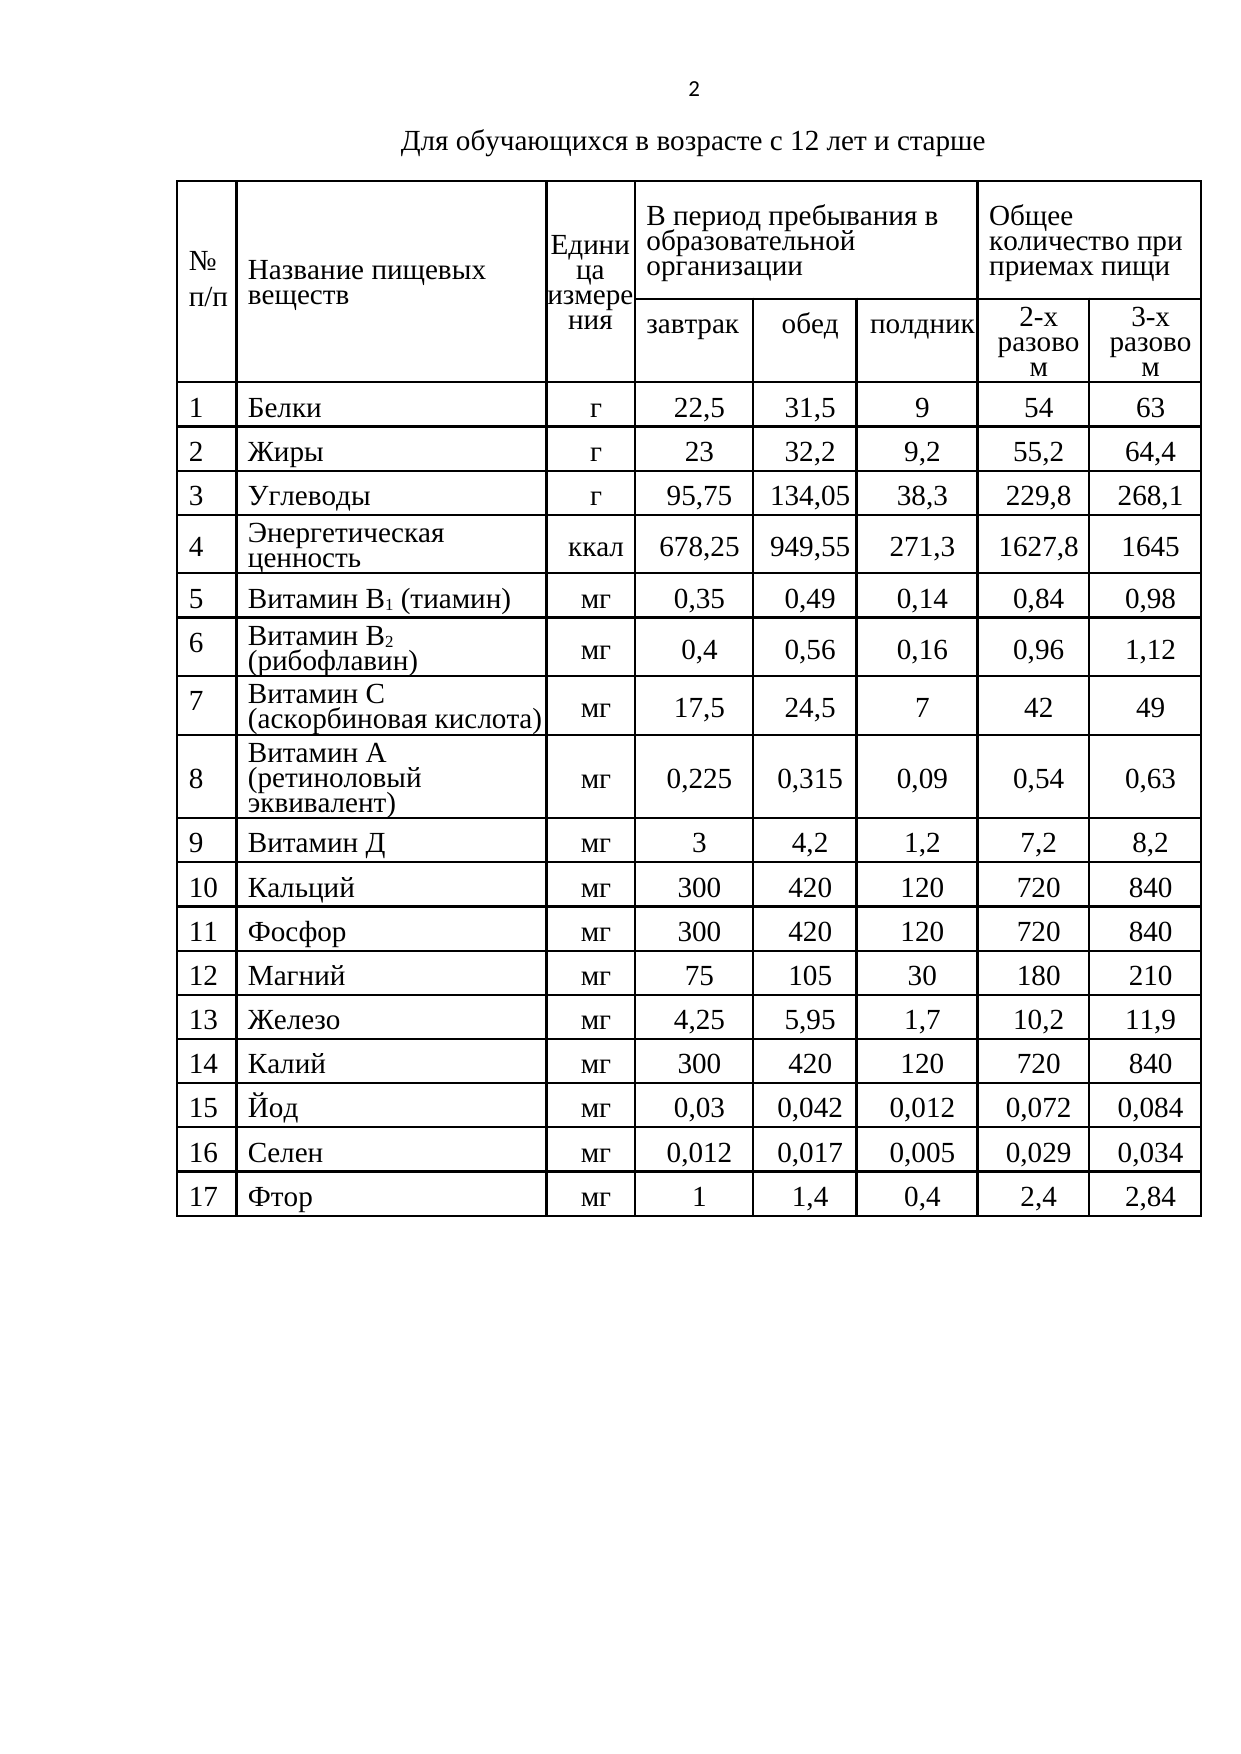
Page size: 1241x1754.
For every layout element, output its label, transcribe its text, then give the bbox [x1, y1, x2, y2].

table_cell Витамин Д [238, 819, 545, 861]
table_cell 7 [178, 677, 235, 733]
table_cell 720 [979, 908, 1088, 949]
table_cell 4,2 [754, 819, 855, 861]
table_cell 271,3 [858, 516, 976, 572]
table_header Общее количество при приемах пищи [979, 182, 1200, 298]
table_cell Фтор [238, 1173, 545, 1214]
table_cell 1 [178, 383, 235, 425]
table_cell Белки [238, 383, 545, 425]
table_cell 75 [636, 952, 752, 994]
table_cell 268,1 [1090, 472, 1200, 514]
table_cell 14 [178, 1040, 235, 1082]
table_cell 3-х разовом [1090, 300, 1200, 381]
table_cell 1,12 [1090, 619, 1200, 675]
table_cell 0,017 [754, 1128, 855, 1170]
table_cell 3 [178, 472, 235, 514]
table_header Название пищевых веществ [238, 182, 545, 381]
table_cell 0,35 [636, 574, 752, 616]
table_header № п/п [178, 182, 235, 381]
table_cell мг [548, 574, 634, 616]
table_cell 0,042 [754, 1084, 855, 1126]
table_cell мг [548, 996, 634, 1038]
table_cell 720 [979, 863, 1088, 905]
table_cell 0,225 [636, 736, 752, 817]
table_cell 15 [178, 1084, 235, 1126]
table_cell 63 [1090, 383, 1200, 425]
table_cell полдник [858, 300, 976, 381]
table_cell Железо [238, 996, 545, 1038]
table_cell 134,05 [754, 472, 855, 514]
table_cell 120 [858, 908, 976, 949]
table_header Единица измерения [548, 182, 634, 381]
table_cell 9 [858, 383, 976, 425]
table_cell Углеводы [238, 472, 545, 514]
table_cell 38,3 [858, 472, 976, 514]
table_cell мг [548, 1040, 634, 1082]
table_cell Витамин В2 (рибофлавин) [238, 619, 545, 675]
table_cell 17,5 [636, 677, 752, 733]
table_cell 840 [1090, 1040, 1200, 1082]
table_cell 678,25 [636, 516, 752, 572]
table_cell 949,55 [754, 516, 855, 572]
table_cell завтрак [636, 300, 752, 381]
table_cell мг [548, 677, 634, 733]
table_cell мг [548, 1084, 634, 1126]
table_cell Витамин А (ретиноловый эквивалент) [238, 736, 545, 817]
table_cell 300 [636, 908, 752, 949]
table_cell Жиры [238, 428, 545, 469]
table_cell 10,2 [979, 996, 1088, 1038]
table_cell 0,072 [979, 1084, 1088, 1126]
table_cell 420 [754, 863, 855, 905]
table_cell 5 [178, 574, 235, 616]
table_cell 64,4 [1090, 428, 1200, 469]
table_cell 0,012 [858, 1084, 976, 1126]
table_cell 1,7 [858, 996, 976, 1038]
table_cell Кальций [238, 863, 545, 905]
table_cell 120 [858, 863, 976, 905]
table_cell 0,63 [1090, 736, 1200, 817]
table_cell 0,029 [979, 1128, 1088, 1170]
table_cell 0,09 [858, 736, 976, 817]
table_cell 210 [1090, 952, 1200, 994]
table_cell 4,25 [636, 996, 752, 1038]
table_cell 10 [178, 863, 235, 905]
table_header В период пребывания в образовательной организации [636, 182, 976, 298]
table_cell Йод [238, 1084, 545, 1126]
table_cell Витамин В1 (тиамин) [238, 574, 545, 616]
table_cell 9,2 [858, 428, 976, 469]
table_cell 8 [178, 736, 235, 817]
table_cell 0,03 [636, 1084, 752, 1126]
table_cell 0,084 [1090, 1084, 1200, 1126]
table_cell 2,84 [1090, 1173, 1200, 1214]
table_cell 840 [1090, 863, 1200, 905]
table_cell 24,5 [754, 677, 855, 733]
table_cell 1 [636, 1173, 752, 1214]
table_cell 1627,8 [979, 516, 1088, 572]
table_cell 1,2 [858, 819, 976, 861]
table_cell мг [548, 819, 634, 861]
table_cell мг [548, 619, 634, 675]
table_cell 12 [178, 952, 235, 994]
table_cell обед [754, 300, 855, 381]
table_cell 105 [754, 952, 855, 994]
table_cell 0,49 [754, 574, 855, 616]
table_cell 229,8 [979, 472, 1088, 514]
table_cell 4 [178, 516, 235, 572]
table_cell Витамин С (аскорбиновая кислота) [238, 677, 545, 733]
table_cell 420 [754, 908, 855, 949]
table_cell 120 [858, 1040, 976, 1082]
table_cell 0,96 [979, 619, 1088, 675]
table_cell 2-х разовом [979, 300, 1088, 381]
table_cell 49 [1090, 677, 1200, 733]
table_cell 54 [979, 383, 1088, 425]
table_cell 840 [1090, 908, 1200, 949]
table_cell 0,315 [754, 736, 855, 817]
table_cell 300 [636, 1040, 752, 1082]
table_cell мг [548, 1173, 634, 1214]
table_cell Фосфор [238, 908, 545, 949]
table_cell Селен [238, 1128, 545, 1170]
table_cell 11 [178, 908, 235, 949]
table_cell 0,54 [979, 736, 1088, 817]
table_cell 2 [178, 428, 235, 469]
table_cell 7 [858, 677, 976, 733]
table_cell 1645 [1090, 516, 1200, 572]
table_cell 0,84 [979, 574, 1088, 616]
table_cell 0,4 [636, 619, 752, 675]
table_cell 300 [636, 863, 752, 905]
table_cell 0,16 [858, 619, 976, 675]
table_cell Калий [238, 1040, 545, 1082]
table_cell 42 [979, 677, 1088, 733]
table_cell 0,034 [1090, 1128, 1200, 1170]
table_cell 180 [979, 952, 1088, 994]
table_cell 55,2 [979, 428, 1088, 469]
table_cell 5,95 [754, 996, 855, 1038]
table_cell 0,98 [1090, 574, 1200, 616]
table_cell 22,5 [636, 383, 752, 425]
table_cell 13 [178, 996, 235, 1038]
table_cell Энергетическая ценность [238, 516, 545, 572]
table_cell 1,4 [754, 1173, 855, 1214]
table_cell 0,012 [636, 1128, 752, 1170]
table_cell 2,4 [979, 1173, 1088, 1214]
table_cell 32,2 [754, 428, 855, 469]
table_cell 0,005 [858, 1128, 976, 1170]
table_cell 3 [636, 819, 752, 861]
table_cell 0,4 [858, 1173, 976, 1214]
table_cell 95,75 [636, 472, 752, 514]
table_cell мг [548, 908, 634, 949]
table_cell 7,2 [979, 819, 1088, 861]
table_cell 420 [754, 1040, 855, 1082]
table_cell 30 [858, 952, 976, 994]
table_cell мг [548, 736, 634, 817]
table_cell г [548, 428, 634, 469]
table_cell Магний [238, 952, 545, 994]
table_cell г [548, 383, 634, 425]
table_cell 23 [636, 428, 752, 469]
table_cell г [548, 472, 634, 514]
table_cell 17 [178, 1173, 235, 1214]
text Для обучающихся в возрасте с 12 лет и старше [205, 130, 1181, 155]
table_cell 9 [178, 819, 235, 861]
table_cell мг [548, 863, 634, 905]
table_cell мг [548, 1128, 634, 1170]
table_cell 0,14 [858, 574, 976, 616]
table_cell 6 [178, 619, 235, 675]
table_cell 8,2 [1090, 819, 1200, 861]
table_cell 0,56 [754, 619, 855, 675]
table_cell 720 [979, 1040, 1088, 1082]
table_cell мг [548, 952, 634, 994]
table_cell 31,5 [754, 383, 855, 425]
table_cell ккал [548, 516, 634, 572]
table_cell 11,9 [1090, 996, 1200, 1038]
table_cell 16 [178, 1128, 235, 1170]
